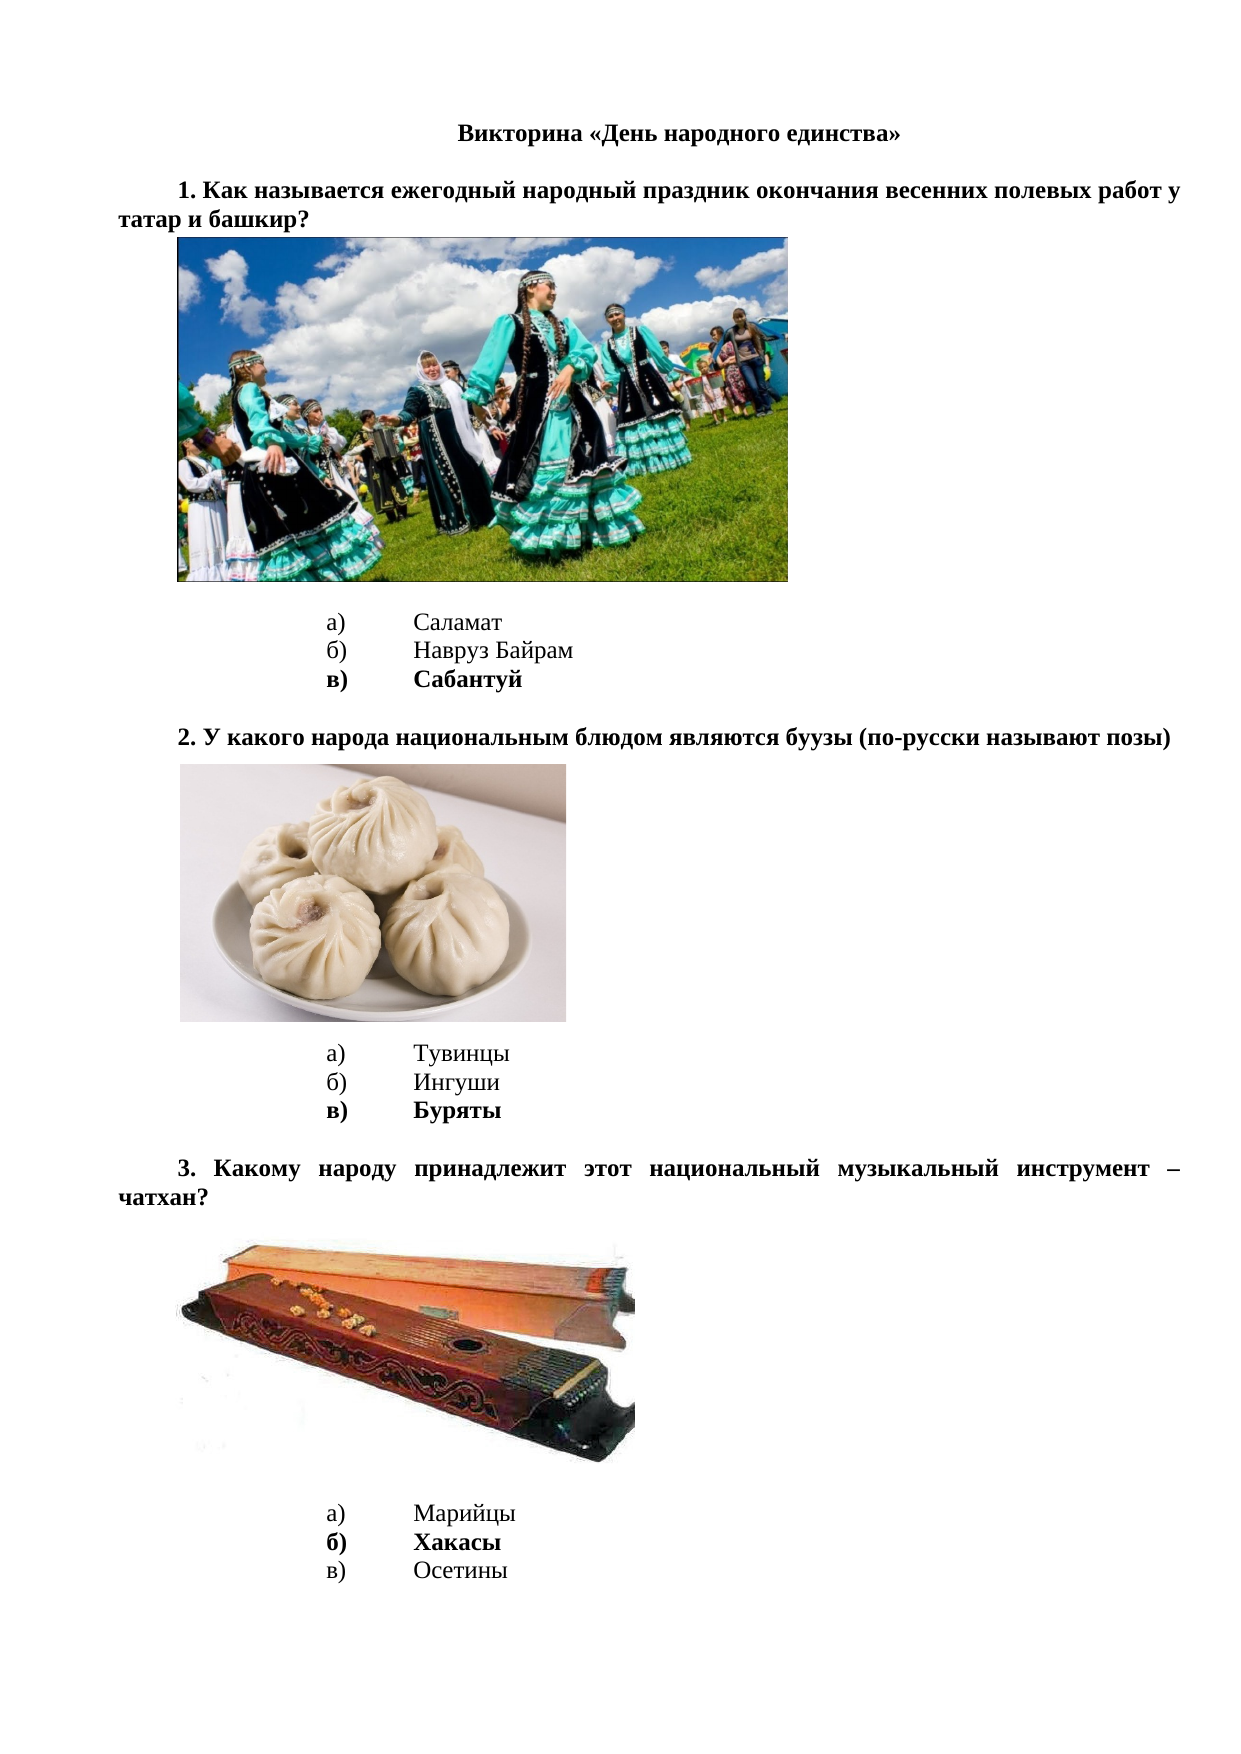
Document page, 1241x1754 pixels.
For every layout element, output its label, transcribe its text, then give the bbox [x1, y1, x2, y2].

picture [175, 1232, 635, 1464]
text 3. Какому народу принадлежит этот национальный музыкальный инструмент – чатхан? [118, 1153, 1181, 1211]
list Ингуши [267, 1067, 1181, 1096]
list Сабантуй [267, 664, 1181, 693]
list Хакасы [267, 1527, 1181, 1556]
text Викторина «День народного единства» [118, 118, 1181, 147]
list Буряты [267, 1096, 1181, 1124]
picture [177, 237, 788, 582]
list Тувинцы [267, 1038, 1181, 1067]
list Осетины [267, 1556, 1181, 1584]
list Навруз Байрам [267, 636, 1181, 664]
text 2. У какого народа национальным блюдом являются буузы (по-русски называют позы) [118, 722, 1181, 751]
list Саламат [267, 607, 1181, 636]
text 1. Как называется ежегодный народный праздник окончания весенних полевых работ у татар и башкир? [118, 176, 1181, 233]
list Марийцы [267, 1498, 1181, 1527]
picture [180, 764, 567, 1022]
